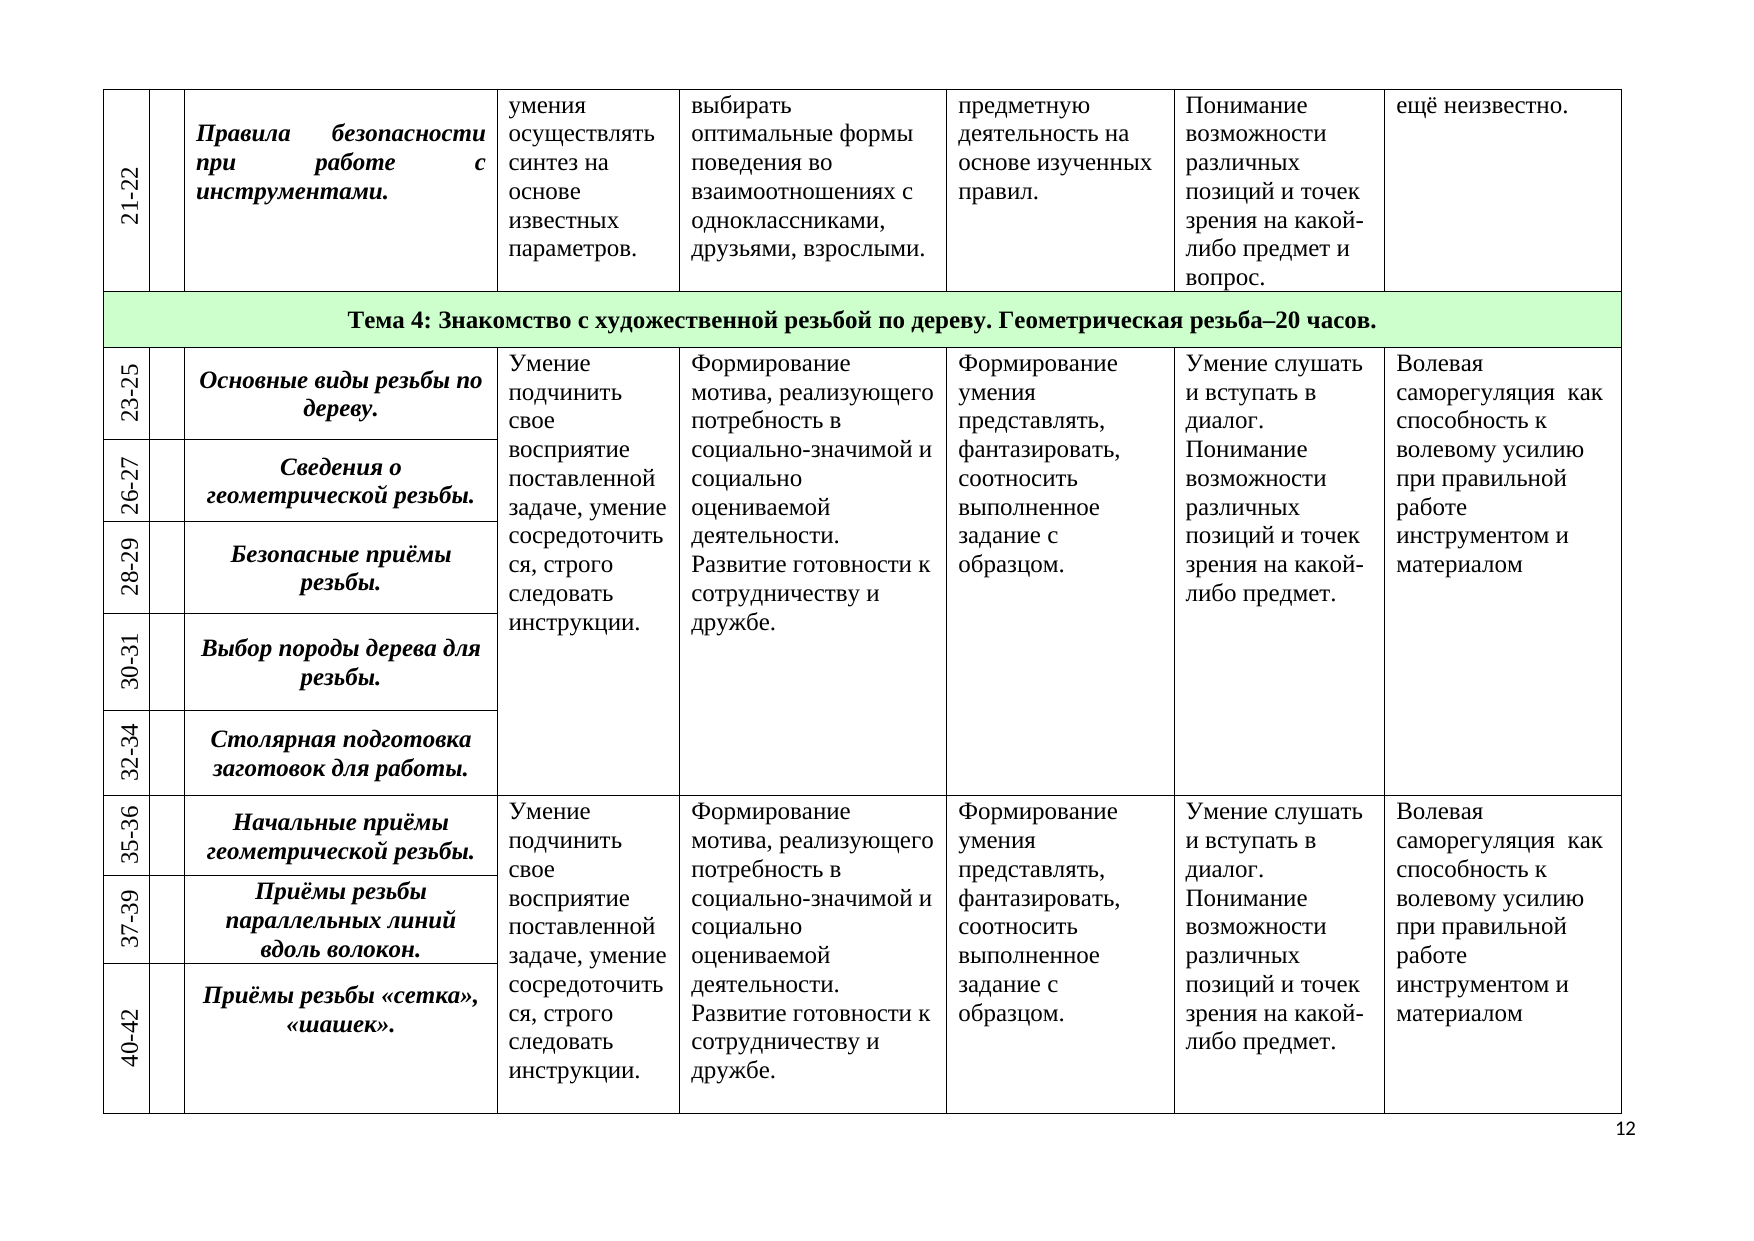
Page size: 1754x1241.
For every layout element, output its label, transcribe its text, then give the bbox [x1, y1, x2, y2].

table_cell [150, 796, 184, 875]
table_cell Умение слушать и вступать в диалог. Понимание возможности различных позиций и точек зрения на какой-либо предмет. [1175, 796, 1384, 1113]
table_cell Правила безопасности при работе с инструментами. [185, 90, 497, 291]
table_cell 21-22 [104, 90, 149, 291]
table_cell Столярная подготовка заготовок для работы. [185, 711, 497, 795]
table_cell Основные виды резьбы по дереву. [185, 348, 497, 439]
table_cell [150, 614, 184, 709]
table_cell Умение подчинить свое восприятие поставленной задаче, умение сосредоточиться, строго следовать инструкции. [498, 348, 679, 795]
table_cell [150, 964, 184, 1113]
table_cell 26-27 [104, 440, 149, 521]
table_cell Сведения о геометрической резьбы. [185, 440, 497, 521]
table_cell Выбор породы дерева для резьбы. [185, 614, 497, 709]
table_cell [150, 348, 184, 439]
table_cell Волевая саморегуляция как способность к волевому усилию при правильной работе инструментом и материалом [1385, 348, 1621, 795]
table_cell Умение слушать и вступать в диалог. Понимание возможности различных позиций и точек зрения на какой-либо предмет. [1175, 348, 1384, 795]
table_cell Безопасные приёмы резьбы. [185, 522, 497, 613]
table_cell [150, 711, 184, 795]
table_cell [150, 876, 184, 963]
table_cell Формирование умения представлять, фантазировать, соотносить выполненное задание с образцом. [947, 796, 1174, 1113]
table_cell [150, 90, 184, 291]
table_cell Умение подчинить свое восприятие поставленной задаче, умение сосредоточиться, строго следовать инструкции. [498, 796, 679, 1113]
table_cell 30-31 [104, 614, 149, 709]
table_cell [150, 522, 184, 613]
table_cell Формирование мотива, реализующего потребность в социально-значимой и социально оцениваемой деятельности. Развитие готовности к сотрудничеству и дружбе. [680, 796, 946, 1113]
table_cell 40-42 [104, 964, 149, 1113]
table_cell 37-39 [104, 876, 149, 963]
table_cell Тема 4: Знакомство с художественной резьбой по дереву. Геометрическая резьба–20 часов. [104, 292, 1621, 347]
table_cell 28-29 [104, 522, 149, 613]
table_cell [150, 440, 184, 521]
table_cell Формирование умения представлять, фантазировать, соотносить выполненное задание с образцом. [947, 348, 1174, 795]
table_cell Волевая саморегуляция как способность к волевому усилию при правильной работе инструментом и материалом [1385, 796, 1621, 1113]
table_cell Начальные приёмы геометрической резьбы. [185, 796, 497, 875]
table_cell 23-25 [104, 348, 149, 439]
table_cell Формирование мотива, реализующего потребность в социально-значимой и социально оцениваемой деятельности. Развитие готовности к сотрудничеству и дружбе. [680, 348, 946, 795]
table_cell 32-34 [104, 711, 149, 795]
table_cell 35-36 [104, 796, 149, 875]
table_cell Приёмы резьбы параллельных линий вдоль волокон. [185, 876, 497, 963]
table_cell Приёмы резьбы «сетка», «шашек». [185, 964, 497, 1113]
